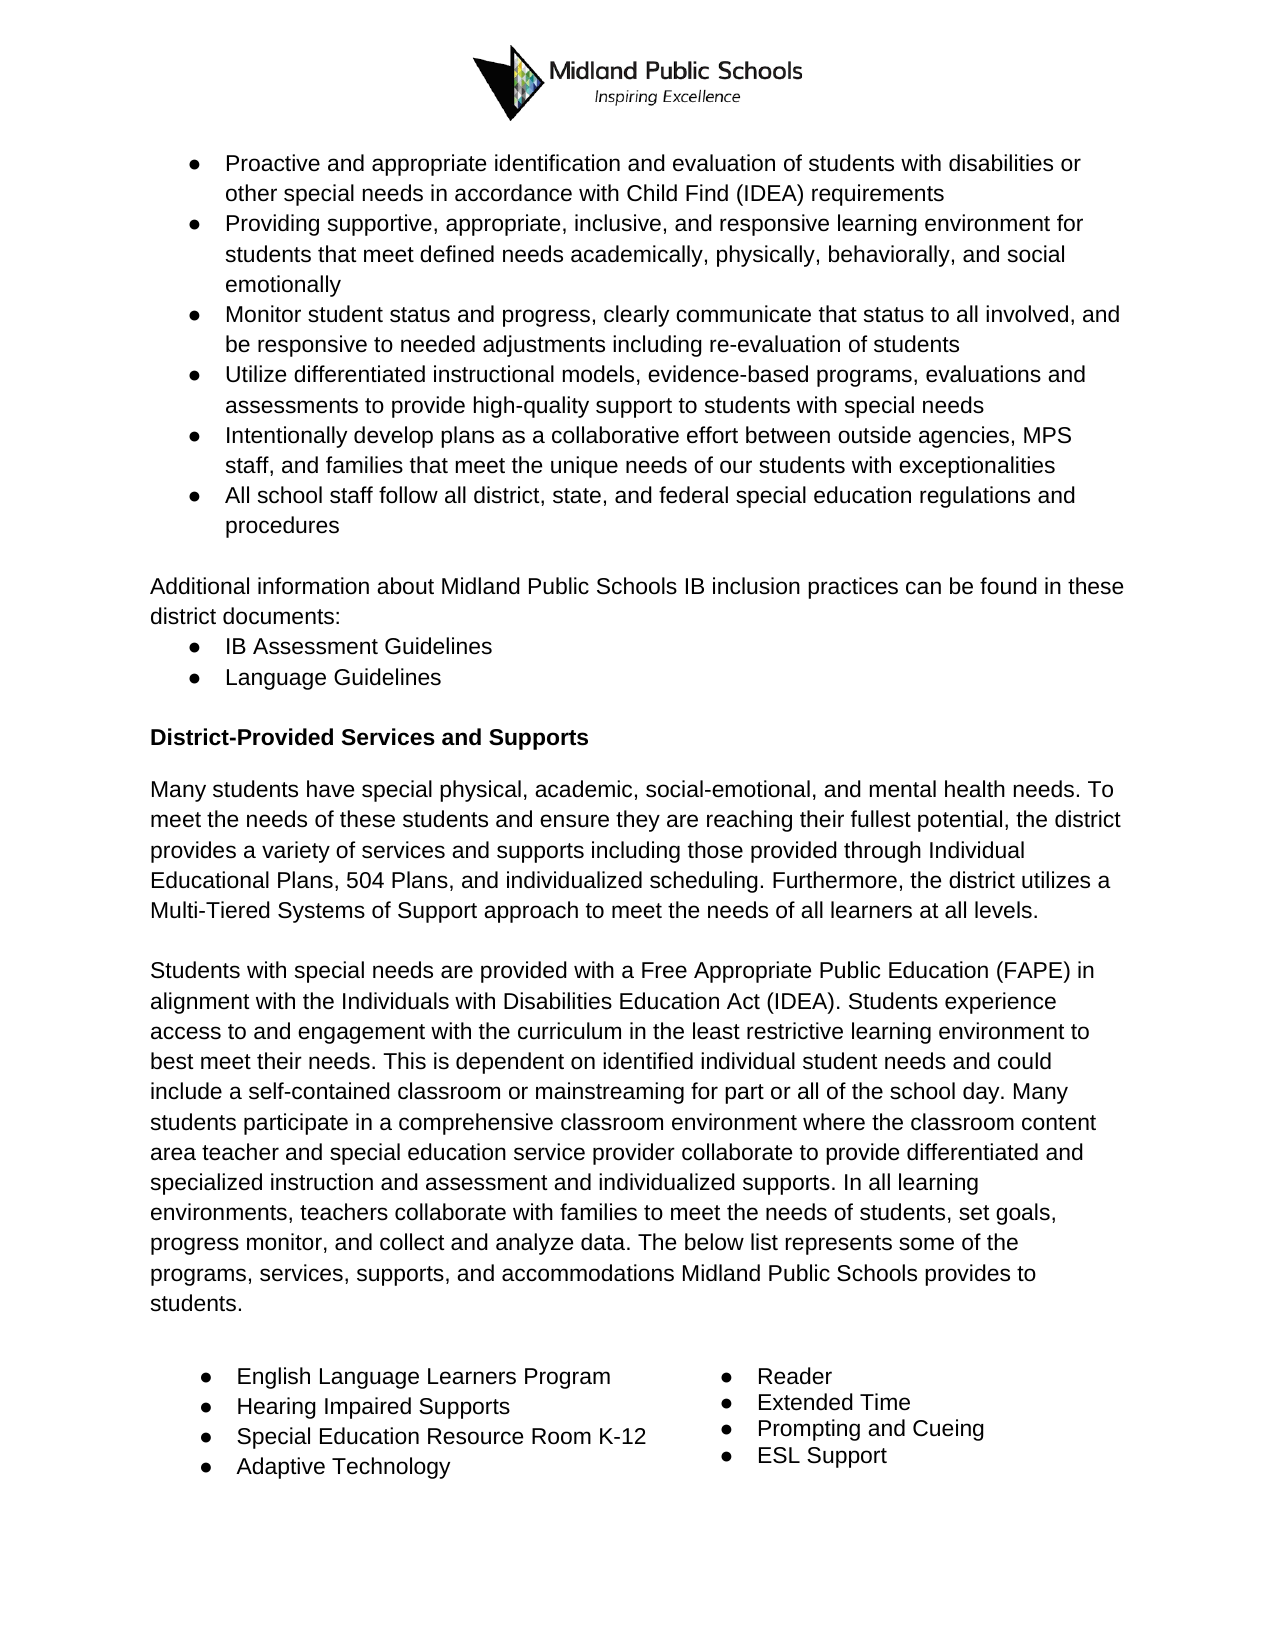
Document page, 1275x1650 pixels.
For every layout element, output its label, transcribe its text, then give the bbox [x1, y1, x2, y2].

picture [472, 45, 803, 121]
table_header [673, 1352, 1125, 1494]
text Many students have special physical, academic, social-emotional, and mental health needs. To meet the needs of these students and ensure they are reaching their fullest potential, the district provides a variety of services and supports including those provided through Individual Educational Plans, 504 Plans, and individualized scheduling. Furthermore, the district utilizes a Multi-Tiered Systems of Support approach to meet the needs of all learners at all levels. [150, 776, 1125, 923]
text District-Provided Services and Supports [150, 724, 1125, 750]
text Additional information about Midland Public Schools IB inclusion practices can be found in these district documents: [150, 573, 1125, 629]
list All school staff follow all district, state, and federal special education regulations and procedures [187, 482, 1125, 539]
list Proactive and appropriate identification and evaluation of students with disabilities or other special needs in accordance with Child Find (IDEA) requirements [187, 150, 1125, 207]
list Providing supportive, appropriate, inclusive, and responsive learning environment for students that meet defined needs academically, physically, behaviorally, and social emotionally [187, 210, 1125, 297]
list Monitor student status and progress, clearly communicate that status to all involved, and be responsive to needed adjustments including re-evaluation of students [187, 301, 1125, 358]
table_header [152, 1352, 670, 1494]
list Intentionally develop plans as a collaborative effort between outside agencies, MPS staff, and families that meet the unique needs of our students with exceptionalities [187, 422, 1125, 478]
text Students with special needs are provided with a Free Appropriate Public Education (FAPE) in alignment with the Individuals with Disabilities Education Act (IDEA). Students experience access to and engagement with the curriculum in the least restrictive learning environment to best meet their needs. This is dependent on identified individual student needs and could include a self-contained classroom or mainstreaming for part or all of the school day. Many students participate in a comprehensive classroom environment where the classroom content area teacher and special education service provider collaborate to provide differentiated and specialized instruction and assessment and individualized supports. In all learning environments, teachers collaborate with families to meet the needs of students, set goals, progress monitor, and collect and analyze data. The below list represents some of the programs, services, supports, and accommodations Midland Public Schools provides to students. [150, 957, 1125, 1316]
list Utilize differentiated instructional models, evidence-based programs, evaluations and assessments to provide high-quality support to students with special needs [187, 361, 1125, 418]
list IB Assessment Guidelines [187, 633, 1125, 660]
list Language Guidelines [187, 663, 1125, 690]
